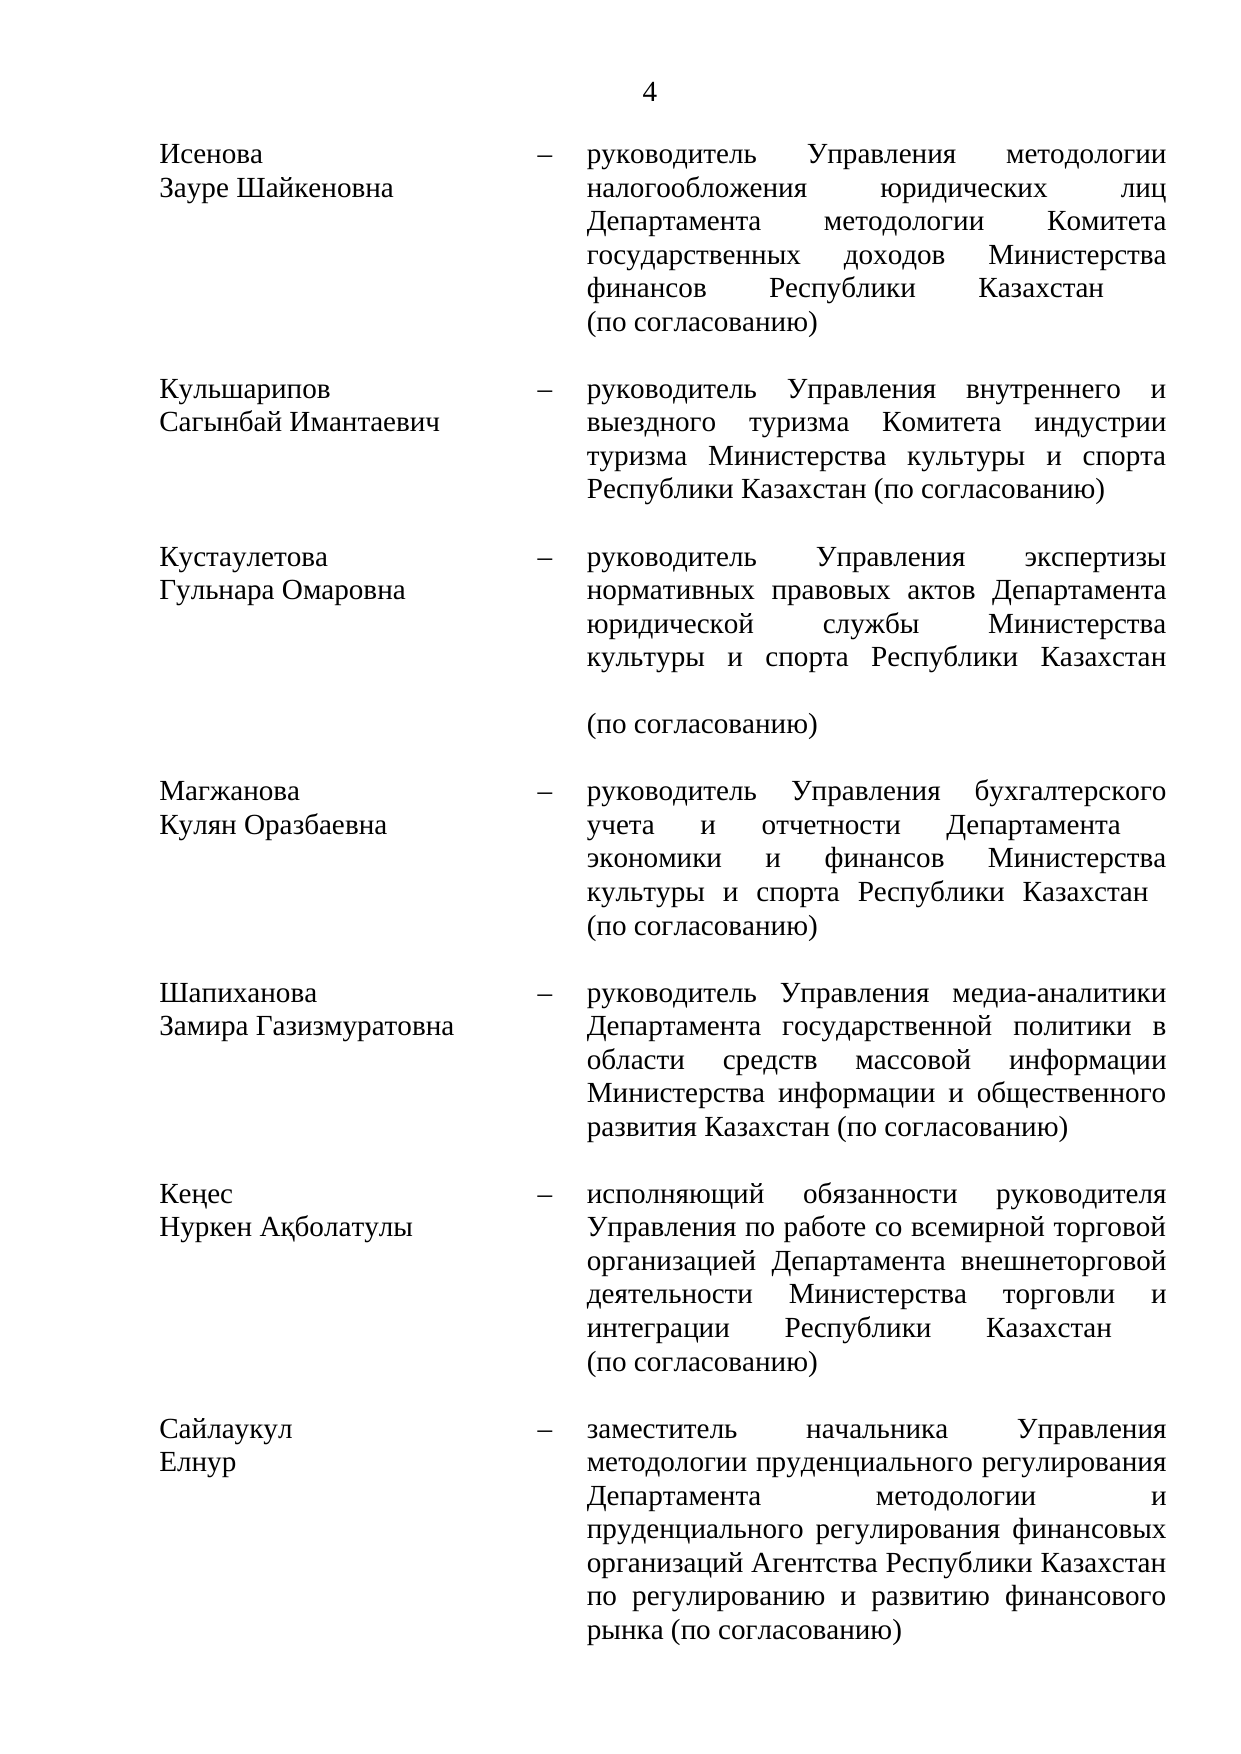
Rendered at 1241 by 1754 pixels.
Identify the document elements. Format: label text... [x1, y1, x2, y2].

table_cell Сайлаукул Елнур [100, 1411, 522, 1646]
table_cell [575, 1411, 1178, 1646]
table_cell руководитель Управления медиа-аналитики Департамента государственной политики в области средств массовой информации Министерства информации и общественного развития Казахстан (по согласованию) [575, 975, 1178, 1176]
table_cell Кеңес Нуркен Ақболатулы [100, 1176, 522, 1411]
table_cell – [523, 136, 575, 371]
table_cell – [523, 1411, 575, 1646]
table_cell Кульшарипов Сагынбай Имантаевич [100, 371, 522, 539]
table_cell – [523, 774, 575, 975]
table_cell – [523, 539, 575, 773]
table_cell руководитель Управления экспертизы нормативных правовых актов Департамента юридической службы Министерства культуры и спорта Республики Казахстан (по согласованию) [575, 539, 1178, 773]
table_cell – [523, 975, 575, 1176]
table_cell руководитель Управления внутреннего и выездного туризма Комитета индустрии туризма Министерства культуры и спорта Республики Казахстан (по согласованию) [575, 371, 1178, 539]
table_cell Шапиханова Замира Газизмуратовна [100, 975, 522, 1176]
table_cell – [523, 1176, 575, 1411]
table_cell Исенова Зауре Шайкеновна [100, 136, 522, 371]
table_cell руководитель Управления бухгалтерского учета и отчетности Департамента экономики и финансов Министерства культуры и спорта Республики Казахстан (по согласованию) [575, 774, 1178, 975]
table_cell – [523, 371, 575, 539]
table_cell Кустаулетова Гульнара Омаровна [100, 539, 522, 773]
table_cell руководитель Управления методологии налогообложения юридических лиц Департамента методологии Комитета государственных доходов Министерства финансов Республики Казахстан (по согласованию) [575, 136, 1178, 371]
table_cell исполняющий обязанности руководителя Управления по работе со всемирной торговой организацией Департамента внешнеторговой деятельности Министерства торговли и интеграции Республики Казахстан (по согласованию) [575, 1176, 1178, 1411]
table_cell Магжанова Кулян Оразбаевна [100, 774, 522, 975]
